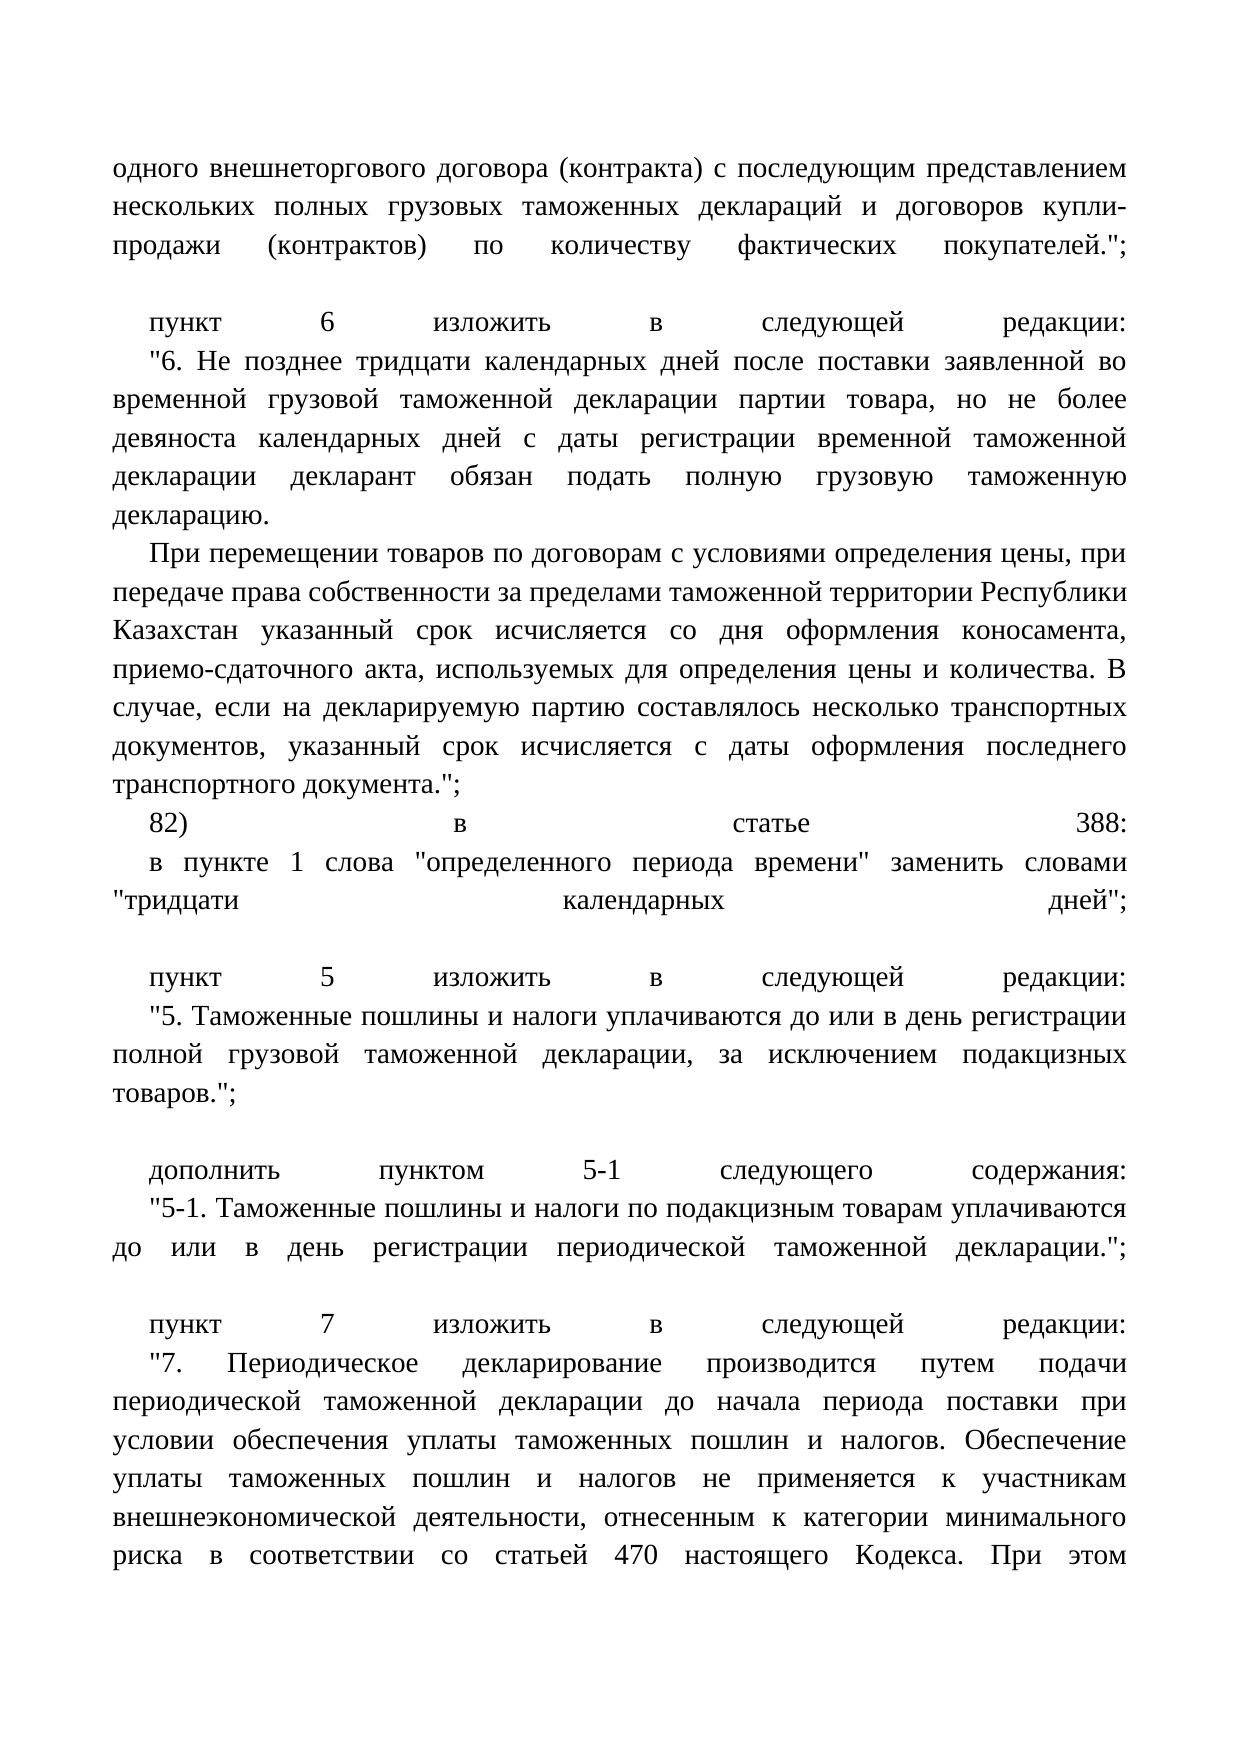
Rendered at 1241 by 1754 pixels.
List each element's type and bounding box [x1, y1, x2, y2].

text [112, 150, 1128, 800]
text [112, 805, 1128, 1571]
